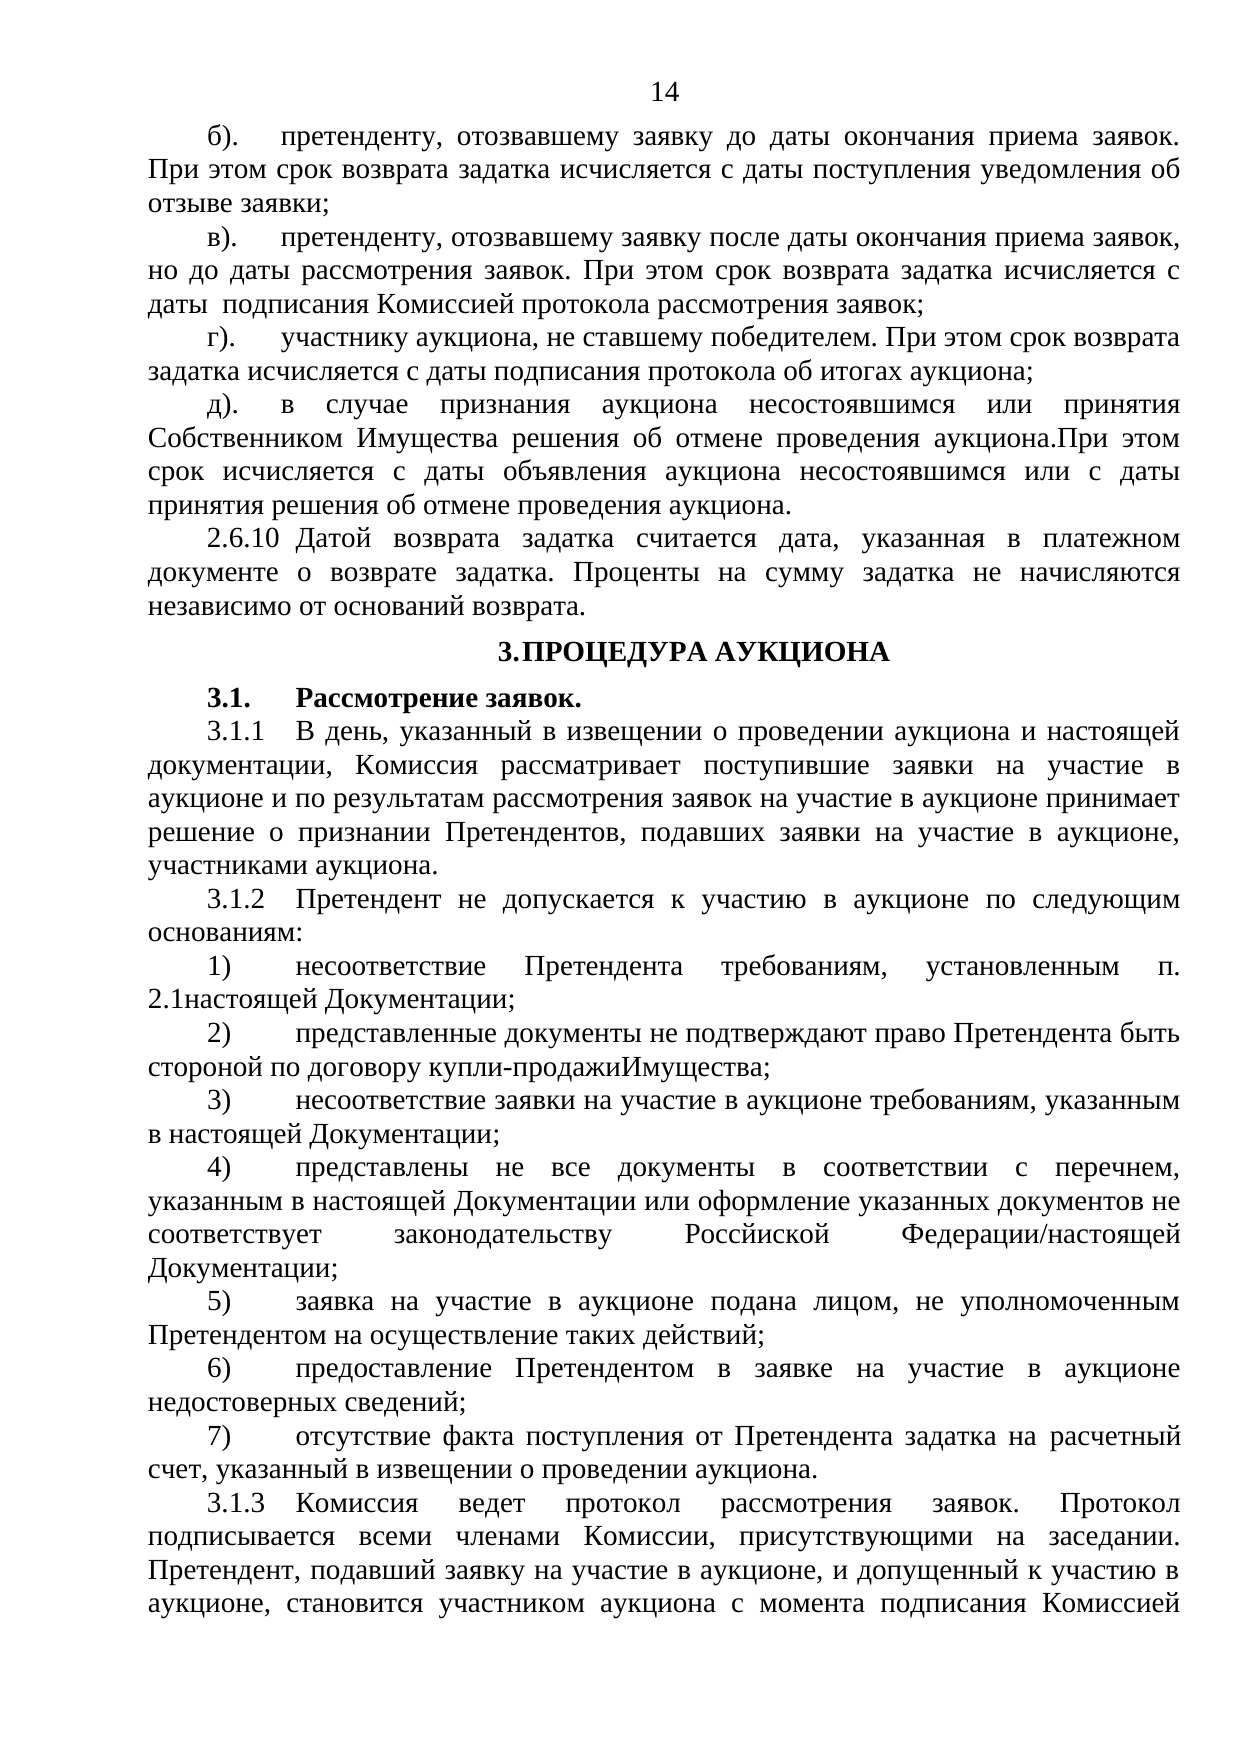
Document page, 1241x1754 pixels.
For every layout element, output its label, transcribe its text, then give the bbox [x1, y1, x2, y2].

list Датой возврата задатка считается дата, указанная в платежном документе о возврате задатка. Проценты на сумму задатка не начисляются независимо от оснований возврата. [148, 521, 1181, 621]
list Претендент не допускается к участию в аукционе по следующим основаниям: [148, 881, 1181, 948]
subtitle Рассмотрение заявок. [148, 680, 1181, 713]
list несоответствие заявки на участие в аукционе требованиям, указанным в настоящей Документации; [148, 1082, 1181, 1149]
list в случае признания аукциона несостоявшимся или принятия Собственником Имущества решения об отмене проведения аукциона.При этом срок исчисляется с даты объявления аукциона несостоявшимся или с даты принятия решения об отмене проведения аукциона. [148, 386, 1181, 521]
subtitle Процедура аукциона [148, 634, 1181, 667]
list претенденту, отозвавшему заявку до даты окончания приема заявок. При этом срок возврата задатка исчисляется с даты поступления уведомления об отзыве заявки; [148, 118, 1181, 219]
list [148, 1485, 1181, 1619]
list отсутствие факта поступления от Претендента задатка на расчетный счет, указанный в извещении о проведении аукциона. [148, 1418, 1181, 1485]
list заявка на участие в аукционе подана лицом, не уполномоченным Претендентом на осуществление таких действий; [148, 1283, 1181, 1351]
list представленные документы не подтверждают право Претендента быть стороной по договору купли-продажиИмущества; [148, 1015, 1181, 1082]
list В день, указанный в извещении о проведении аукциона и настоящей документации, Комиссия рассматривает поступившие заявки на участие в аукционе и по результатам рассмотрения заявок на участие в аукционе принимает решение о признании Претендентов, подавших заявки на участие в аукционе, участниками аукциона. [148, 713, 1181, 881]
list предоставление Претендентом в заявке на участие в аукционе недостоверных сведений; [148, 1351, 1181, 1418]
list представлены не все документы в соответствии с перечнем, указанным в настоящей Документации или оформление указанных документов не соответствует законодательству Россйиской Федерации/настоящей Документации; [148, 1149, 1181, 1283]
list участнику аукциона, не ставшему победителем. При этом срок возврата задатка исчисляется с даты подписания протокола об итогах аукциона; [148, 319, 1181, 386]
list претенденту, отозвавшему заявку после даты окончания приема заявок, но до даты рассмотрения заявок. При этом срок возврата задатка исчисляется с даты подписания Комиссией протокола рассмотрения заявок; [148, 219, 1181, 319]
